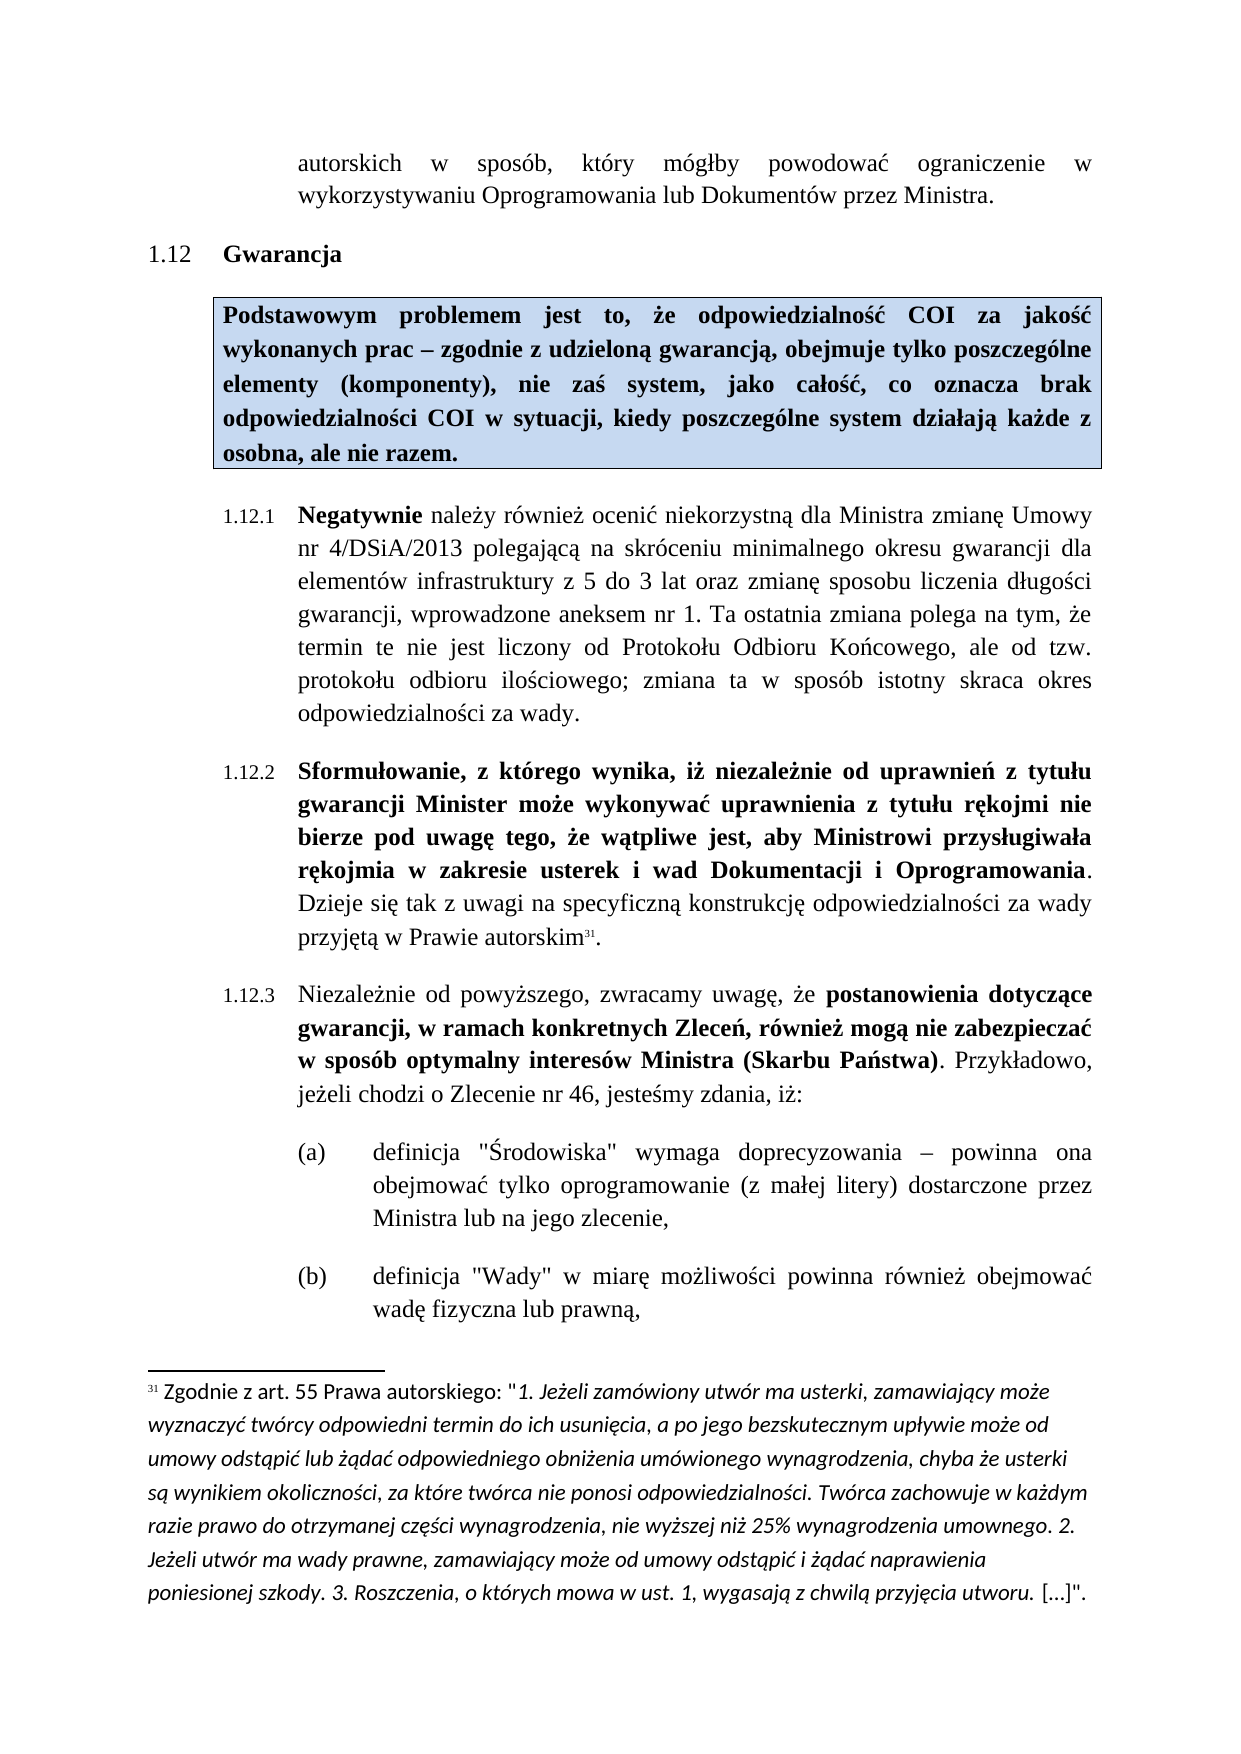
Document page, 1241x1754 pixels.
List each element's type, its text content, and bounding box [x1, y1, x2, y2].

text definicja "Środowiska" wymaga doprecyzowania – powinna ona obejmować tylko oprogramowanie (z małej litery) dostarczone przez Ministra lub na jego zlecenie, [298, 1137, 1093, 1231]
text Gwarancja [148, 239, 1093, 267]
text Podstawowym problemem jest to, że odpowiedzialność COI za jakość wykonanych prac – zgodnie z udzieloną gwarancją, obejmuje tylko poszczególne elementy (komponenty), nie zaś system, jako całość, co oznacza brak odpowiedzialności COI w sytuacji, kiedy poszczególne system działają każde z osobna, ale nie razem. [214, 298, 1101, 468]
text Niezależnie od powyższego, zwracamy uwagę, że postanowienia dotyczące gwarancji, w ramach konkretnych Zleceń, również mogą nie zabezpieczać w sposób optymalny interesów Ministra (Skarbu Państwa). Przykładowo, jeżeli chodzi o Zlecenie nr 46, jesteśmy zdania, iż: [223, 979, 1093, 1107]
text definicja "Wady" w miarę możliwości powinna również obejmować wadę fizyczna lub prawną, [298, 1261, 1093, 1322]
text Sformułowanie, z którego wynika, iż niezależnie od uprawnień z tytułu gwarancji Minister może wykonywać uprawnienia z tytułu rękojmi nie bierze pod uwagę tego, że wątpliwe jest, aby Ministrowi przysługiwała rękojmia w zakresie usterek i wad Dokumentacji i Oprogramowania. Dzieje się tak z uwagi na specyficzną konstrukcję odpowiedzialności za wady przyjętą w Prawie autorskim. [223, 756, 1093, 950]
text Negatywnie należy również ocenić niekorzystną dla Ministra zmianę Umowy nr 4/DSiA/2013 polegającą na skróceniu minimalnego okresu gwarancji dla elementów infrastruktury z 5 do 3 lat oraz zmianę sposobu liczenia długości gwarancji, wprowadzone aneksem nr 1. Ta ostatnia zmiana polega na tym, że termin te nie jest liczony od Protokołu Odbioru Końcowego, ale od tzw. protokołu odbioru ilościowego; zmiana ta w sposób istotny skraca okres odpowiedzialności za wady. [223, 500, 1093, 727]
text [223, 148, 1093, 209]
